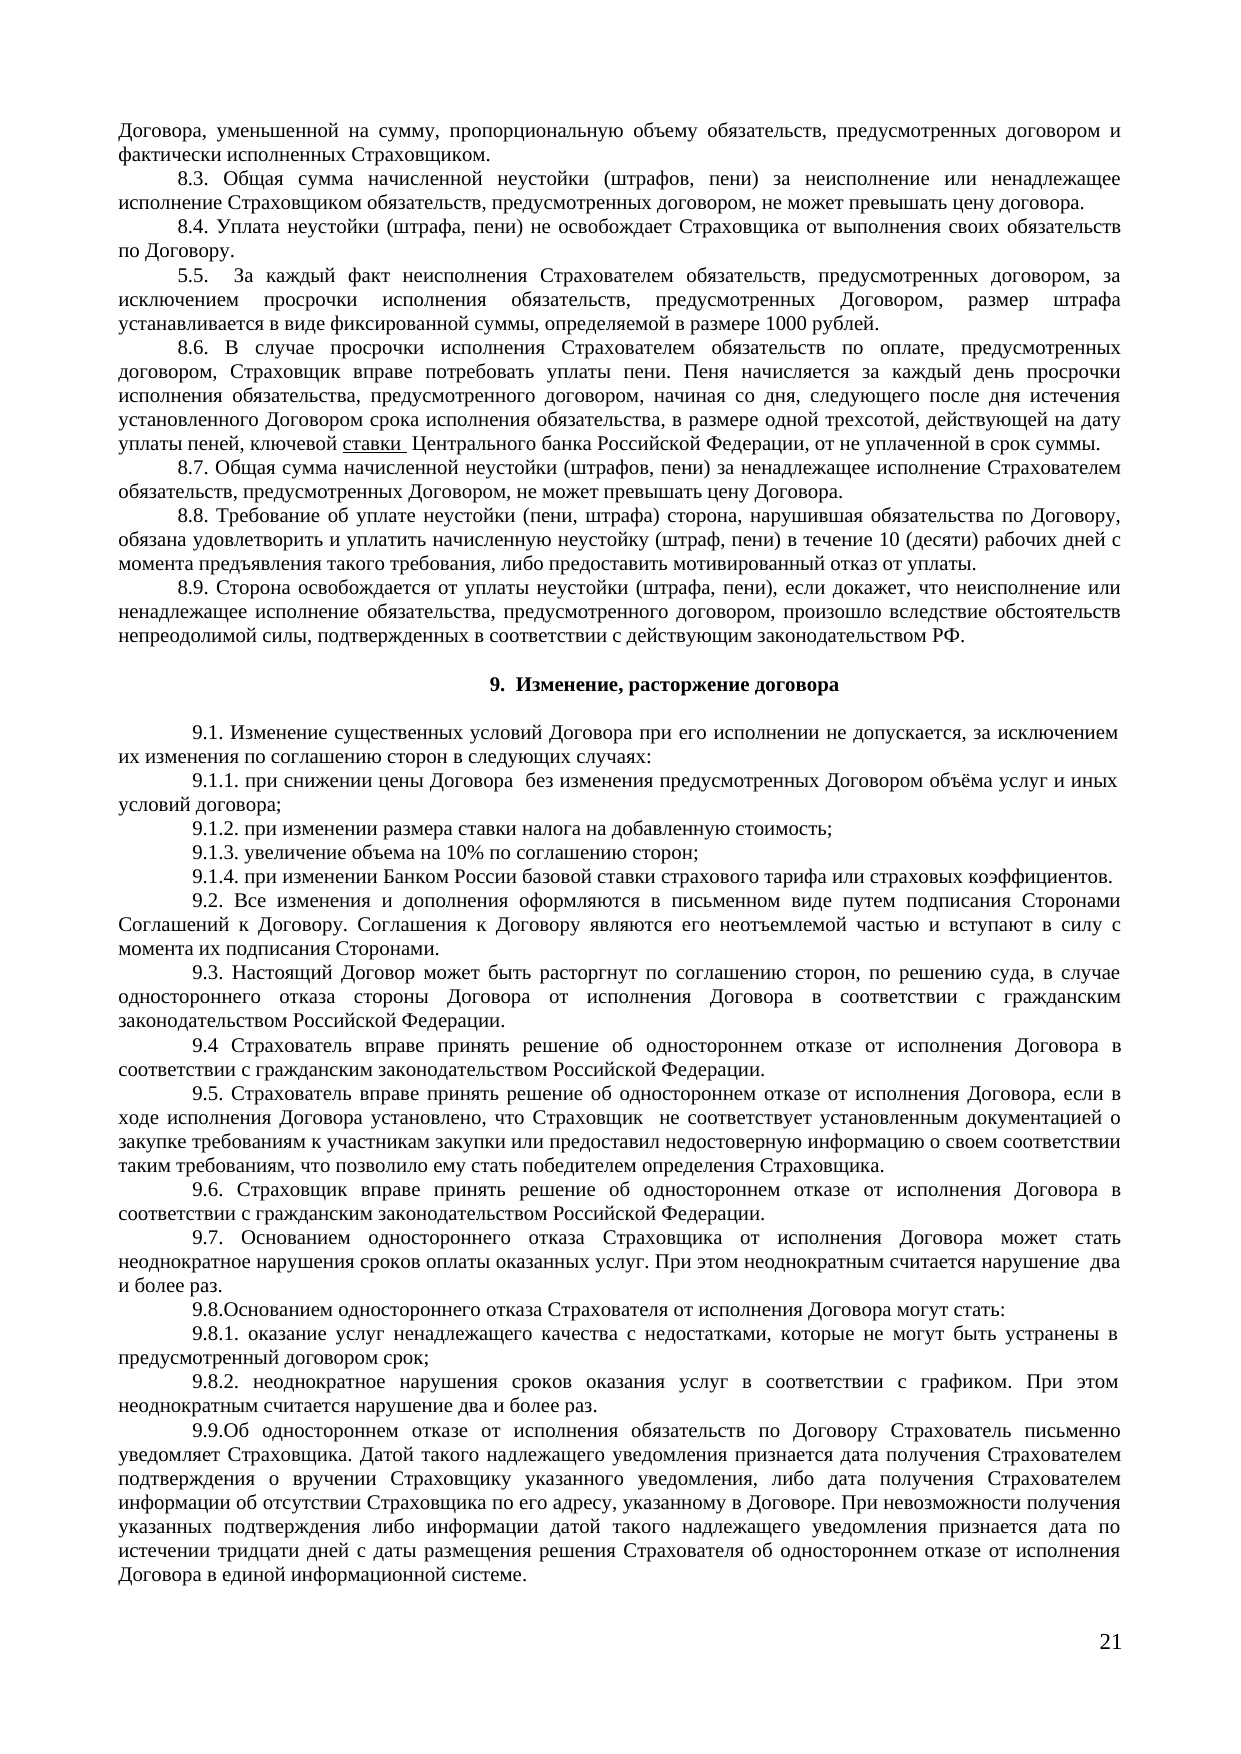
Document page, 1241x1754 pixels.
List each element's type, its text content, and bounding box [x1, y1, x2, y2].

text 9.6. Страховщик вправе принять решение об одностороннем отказе от исполнения Договора в соответствии с гражданским законодательством Российской Федерации. [118, 1177, 1122, 1225]
text 9.1. Изменение существенных условий Договора при его исполнении не допускается, за исключением их изменения по соглашению сторон в следующих случаях: [118, 720, 1119, 768]
text 9.1.1. при снижении цены Договора без изменения предусмотренных Договором объёма услуг и иных условий договора; [118, 768, 1119, 816]
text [118, 118, 1122, 166]
text 9.4 Страхователь вправе принять решение об одностороннем отказе от исполнения Договора в соответствии с гражданским законодательством Российской Федерации. [118, 1032, 1122, 1081]
text 9.1.4. при изменении Банком России базовой ставки страхового тарифа или страховых коэффициентов. [118, 864, 1122, 888]
text 8.7. Общая сумма начисленной неустойки (штрафов, пени) за ненадлежащее исполнение Страхователем обязательств, предусмотренных Договором, не может превышать цену Договора. [118, 455, 1122, 503]
text 8.3. Общая сумма начисленной неустойки (штрафов, пени) за неисполнение или ненадлежащее исполнение Страховщиком обязательств, предусмотренных договором, не может превышать цену договора. [118, 166, 1122, 214]
text 8.6. В случае просрочки исполнения Страхователем обязательств по оплате, предусмотренных договором, Страховщик вправе потребовать уплаты пени. Пеня начисляется за каждый день просрочки исполнения обязательства, предусмотренного договором, начиная со дня, следующего после дня истечения установленного Договором срока исполнения обязательства, в размере одной трехсотой, действующей на дату уплаты пеней, ключевой ставки Центрального банка Российской Федерации, от не уплаченной в срок суммы. [118, 335, 1122, 455]
text 9. Изменение, расторжение договора [118, 672, 1122, 696]
text 9.9.Об одностороннем отказе от исполнения обязательств по Договору Страхователь письменно уведомляет Страховщика. Датой такого надлежащего уведомления признается дата получения Страхователем подтверждения о вручении Страховщику указанного уведомления, либо дата получения Страхователем информации об отсутствии Страховщика по его адресу, указанному в Договоре. При невозможности получения указанных подтверждения либо информации датой такого надлежащего уведомления признается дата по истечении тридцати дней с даты размещения решения Страхователя об одностороннем отказе от исполнения Договора в единой информационной системе. [118, 1417, 1122, 1586]
text 9.8.1. оказание услуг ненадлежащего качества с недостатками, которые не могут быть устранены в предусмотренный договором срок; [118, 1321, 1119, 1369]
text 9.1.3. увеличение объема на 10% по соглашению сторон; [118, 840, 1122, 864]
text 8.8. Требование об уплате неустойки (пени, штрафа) сторона, нарушившая обязательства по Договору, обязана удовлетворить и уплатить начисленную неустойку (штраф, пени) в течение 10 (десяти) рабочих дней с момента предъявления такого требования, либо предоставить мотивированный отказ от уплаты. [118, 503, 1122, 575]
text 9.5. Страхователь вправе принять решение об одностороннем отказе от исполнения Договора, если в ходе исполнения Договора установлено, что Страховщик не соответствует установленным документацией о закупке требованиям к участникам закупки или предоставил недостоверную информацию о своем соответствии таким требованиям, что позволило ему стать победителем определения Страховщика. [118, 1081, 1122, 1177]
text 9.7. Основанием одностороннего отказа Страховщика от исполнения Договора может стать неоднократное нарушения сроков оплаты оказанных услуг. При этом неоднократным считается нарушение два и более раз. [118, 1225, 1122, 1297]
text 5.5. За каждый факт неисполнения Страхователем обязательств, предусмотренных договором, за исключением просрочки исполнения обязательств, предусмотренных Договором, размер штрафа устанавливается в виде фиксированной суммы, определяемой в размере 1000 рублей. [118, 262, 1122, 335]
text 9.8.2. неоднократное нарушения сроков оказания услуг в соответствии с графиком. При этом неоднократным считается нарушение два и более раз. [118, 1369, 1119, 1417]
text 8.4. Уплата неустойки (штрафа, пени) не освобождает Страховщика от выполнения своих обязательств по Договору. [118, 214, 1122, 262]
text 9.3. Настоящий Договор может быть расторгнут по соглашению сторон, по решению суда, в случае одностороннего отказа стороны Договора от исполнения Договора в соответствии с гражданским законодательством Российской Федерации. [118, 960, 1122, 1032]
text 9.8.Основанием одностороннего отказа Страхователя от исполнения Договора могут стать: [118, 1297, 1122, 1321]
text 9.2. Все изменения и дополнения оформляются в письменном виде путем подписания Сторонами Соглашений к Договору. Соглашения к Договору являются его неотъемлемой частью и вступают в силу с момента их подписания Сторонами. [118, 888, 1122, 960]
text 9.1.2. при изменении размера ставки налога на добавленную стоимость; [118, 816, 1122, 840]
text 8.9. Сторона освобождается от уплаты неустойки (штрафа, пени), если докажет, что неисполнение или ненадлежащее исполнение обязательства, предусмотренного договором, произошло вследствие обстоятельств непреодолимой силы, подтвержденных в соответствии с действующим законодательством РФ. [118, 575, 1122, 647]
